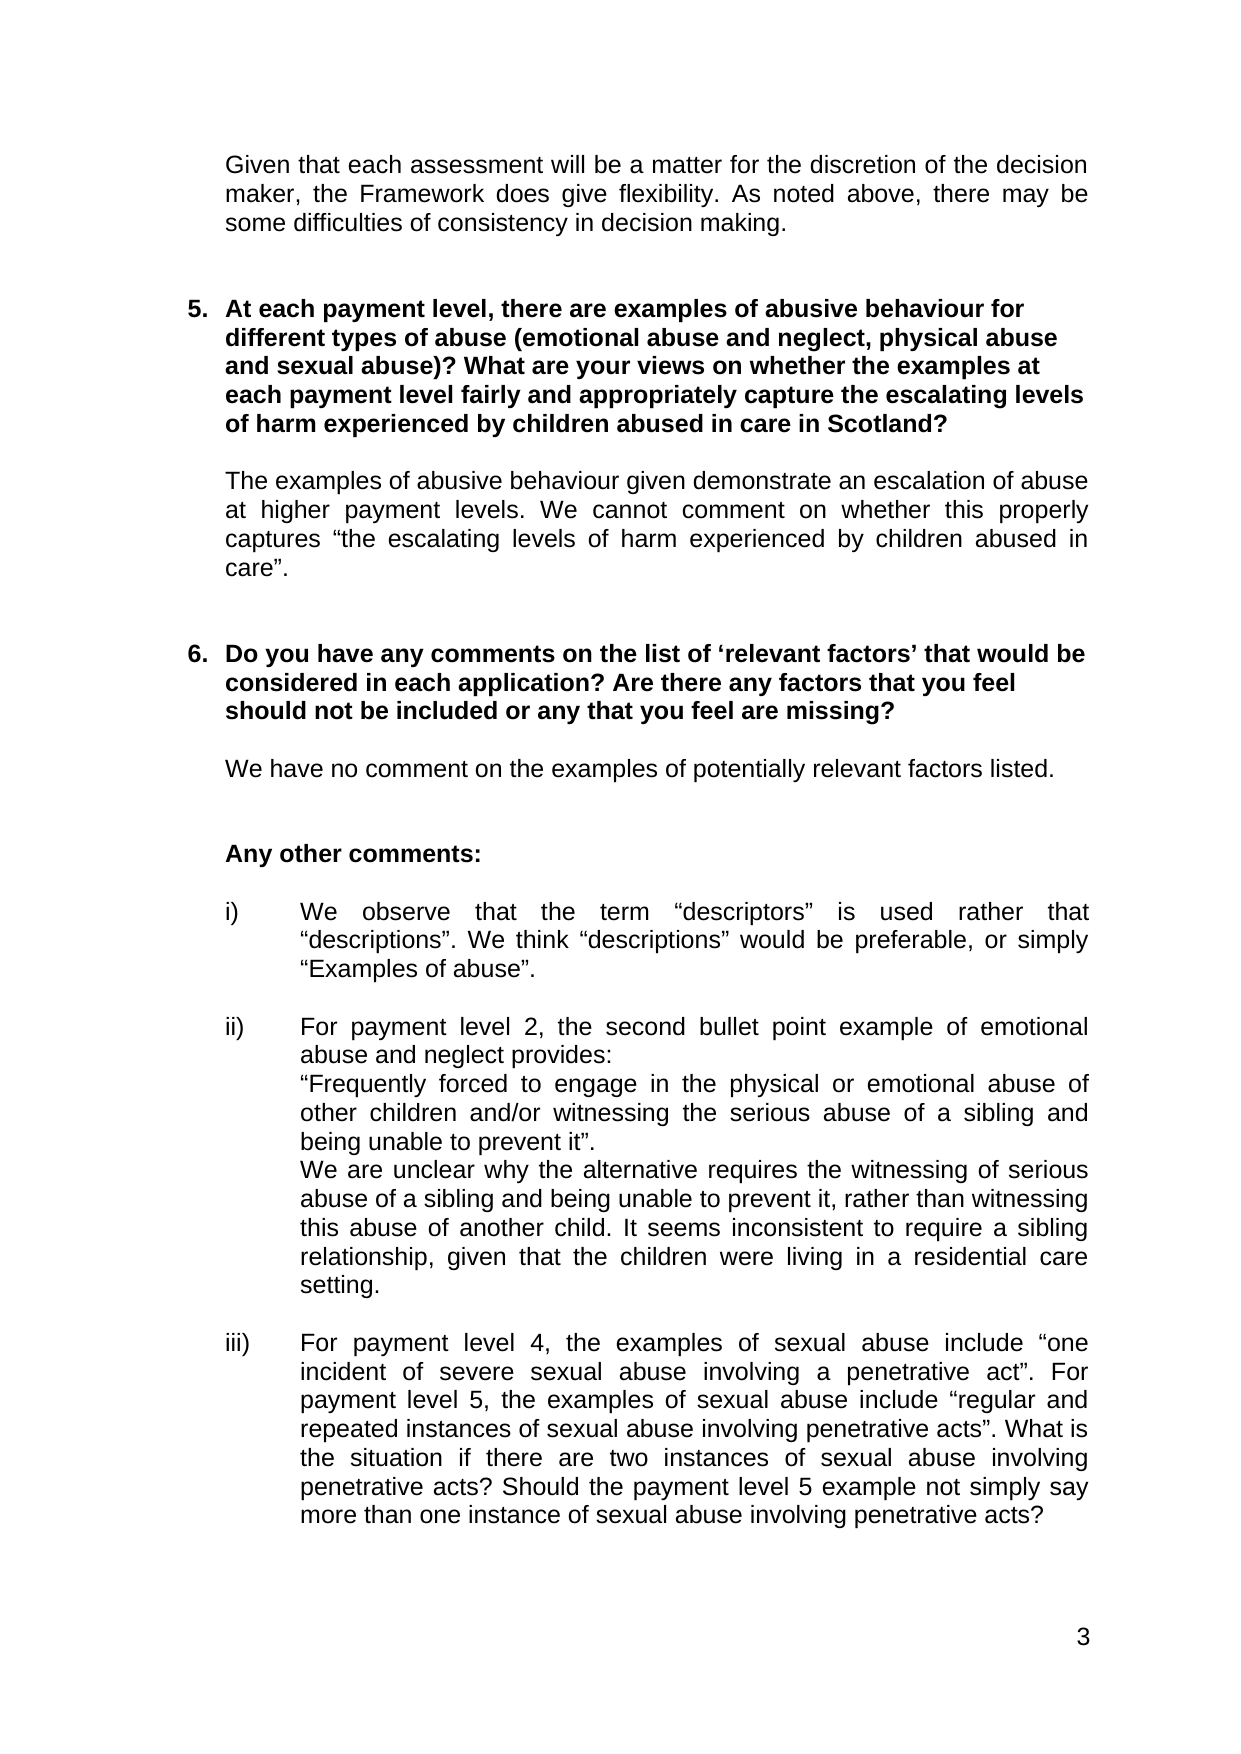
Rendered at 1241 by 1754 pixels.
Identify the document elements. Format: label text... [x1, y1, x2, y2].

list For payment level 4, the examples of sexual abuse include “one incident of severe sexual abuse involving a penetrative act”. For payment level 5, the examples of sexual abuse include “regular and repeated instances of sexual abuse involving penetrative acts”. What is the situation if there are two instances of sexual abuse involving penetrative acts? Should the payment level 5 example not simply say more than one instance of sexual abuse involving penetrative acts? [225, 1328, 1090, 1529]
list At each payment level, there are examples of abusive behaviour for different types of abuse (emotional abuse and neglect, physical abuse and sexual abuse)? What are your views on whether the examples at each payment level fairly and appropriately capture the escalating levels of harm experienced by children abused in care in Scotland? [187, 294, 1090, 437]
list We have no comment on the examples of potentially relevant factors listed. [225, 754, 1090, 782]
text “Frequently forced to engage in the physical or emotional abuse of other children and/or witnessing the serious abuse of a sibling and being unable to prevent it”. [300, 1069, 1090, 1156]
text Given that each assessment will be a matter for the discretion of the decision maker, the Framework does give flexibility. As noted above, there may be some difficulties of consistency in decision making. [225, 150, 1090, 236]
text The examples of abusive behaviour given demonstrate an escalation of abuse at higher payment levels. We cannot comment on whether this properly captures “the escalating levels of harm experienced by children abused in care”. [225, 466, 1090, 581]
list For payment level 2, the second bullet point example of emotional abuse and neglect provides: [225, 1012, 1090, 1069]
list Do you have any comments on the list of ‘relevant factors’ that would be considered in each application? Are there any factors that you feel should not be included or any that you feel are missing? [187, 639, 1090, 725]
text We are unclear why the alternative requires the witnessing of serious abuse of a sibling and being unable to prevent it, rather than witnessing this abuse of another child. It seems inconsistent to require a sibling relationship, given that the children were living in a residential care setting. [300, 1156, 1090, 1299]
text Any other comments: [150, 839, 1090, 868]
list We observe that the term “descriptors” is used rather that “descriptions”. We think “descriptions” would be preferable, or simply “Examples of abuse”. [225, 897, 1090, 983]
